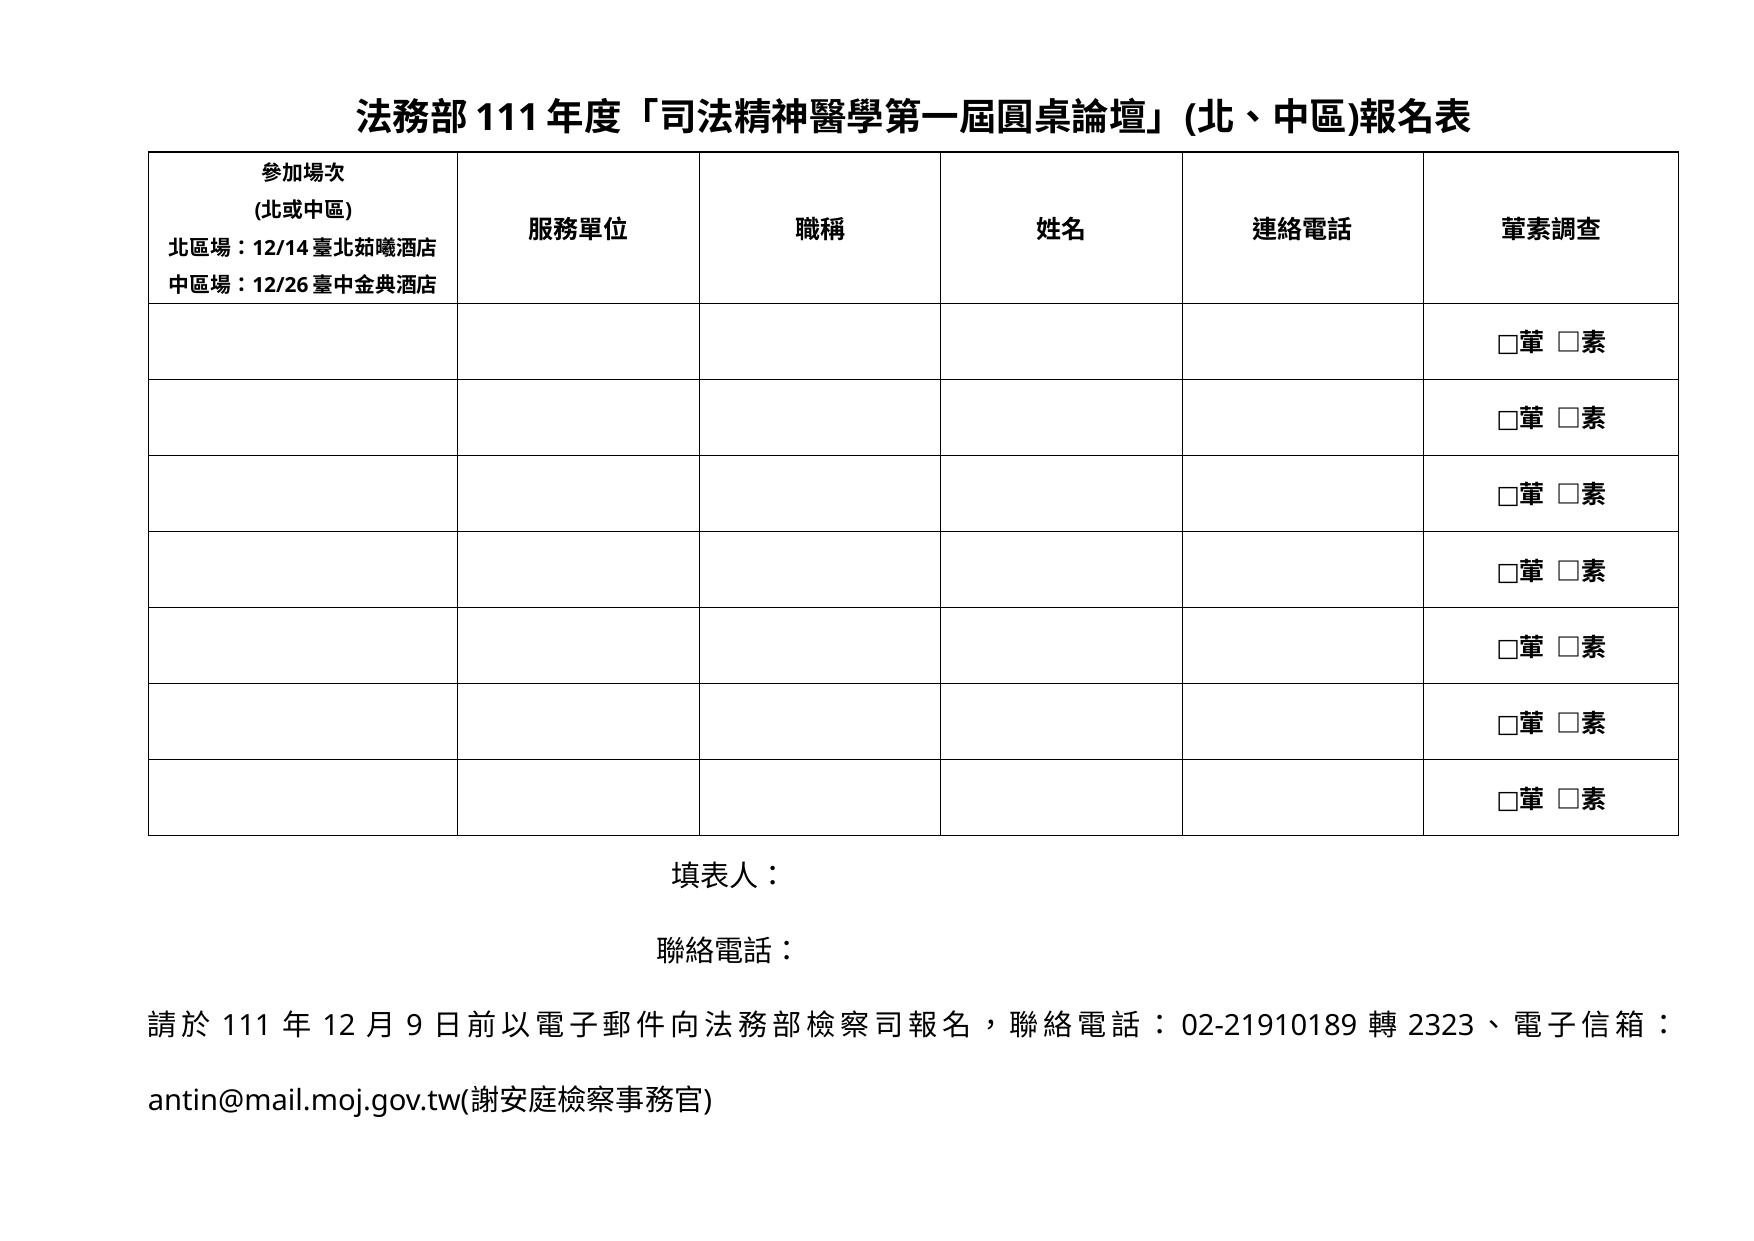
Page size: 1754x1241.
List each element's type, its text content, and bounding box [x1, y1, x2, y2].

table_cell [1183, 684, 1423, 759]
table_cell □葷 □素 [1424, 760, 1678, 835]
table_cell [1183, 304, 1423, 378]
table_cell [1183, 380, 1423, 454]
table_cell [941, 304, 1182, 378]
table_cell [700, 380, 940, 454]
table_cell □葷 □素 [1424, 684, 1678, 759]
table_cell □葷 □素 [1424, 380, 1678, 454]
table_cell [1183, 608, 1423, 683]
text 聯絡電話： [148, 911, 1679, 986]
table_cell [149, 304, 457, 378]
table_cell [941, 760, 1182, 835]
table_cell [941, 380, 1182, 454]
text 請於111年12月9日前以電子郵件向法務部檢察司報名，聯絡電話：02-21910189轉2323、電子信箱：antin@mail.moj.gov.tw(謝安庭檢察事務官) [148, 986, 1679, 1136]
table_cell [458, 456, 699, 531]
table_cell [700, 532, 940, 607]
table_cell [458, 532, 699, 607]
table_header 服務單位 [458, 153, 699, 302]
table_cell [700, 608, 940, 683]
text 法務部111年度「司法精神醫學第一屆圓桌論壇」(北、中區)報名表 [148, 76, 1679, 151]
table_cell [149, 608, 457, 683]
table_cell [1183, 532, 1423, 607]
table_cell [458, 304, 699, 378]
table_cell [458, 608, 699, 683]
table_cell [458, 760, 699, 835]
table_cell [149, 456, 457, 531]
table_cell [149, 760, 457, 835]
table_cell [700, 760, 940, 835]
table_cell [941, 608, 1182, 683]
table_cell [149, 684, 457, 759]
table_cell [941, 532, 1182, 607]
table_header 連絡電話 [1183, 153, 1423, 302]
table_cell [700, 684, 940, 759]
table_header 葷素調查 [1424, 153, 1678, 302]
table_cell [1183, 456, 1423, 531]
table_cell [1183, 760, 1423, 835]
table_cell [941, 456, 1182, 531]
table_cell [700, 304, 940, 378]
table_cell □葷 □素 [1424, 456, 1678, 531]
table_cell [149, 532, 457, 607]
table_cell [700, 456, 940, 531]
text 填表人： [148, 836, 1679, 911]
table_header 職稱 [700, 153, 940, 302]
table_cell [941, 684, 1182, 759]
table_cell □葷 □素 [1424, 608, 1678, 683]
table_header 參加場次 (北或中區) 北區場：12/14臺北茹曦酒店 中區場：12/26臺中金典酒店 [149, 153, 457, 302]
table_cell [458, 380, 699, 454]
table_cell [458, 684, 699, 759]
table_cell [149, 380, 457, 454]
table_cell □葷 □素 [1424, 532, 1678, 607]
table_header 姓名 [941, 153, 1182, 302]
table_cell □葷 □素 [1424, 304, 1678, 378]
